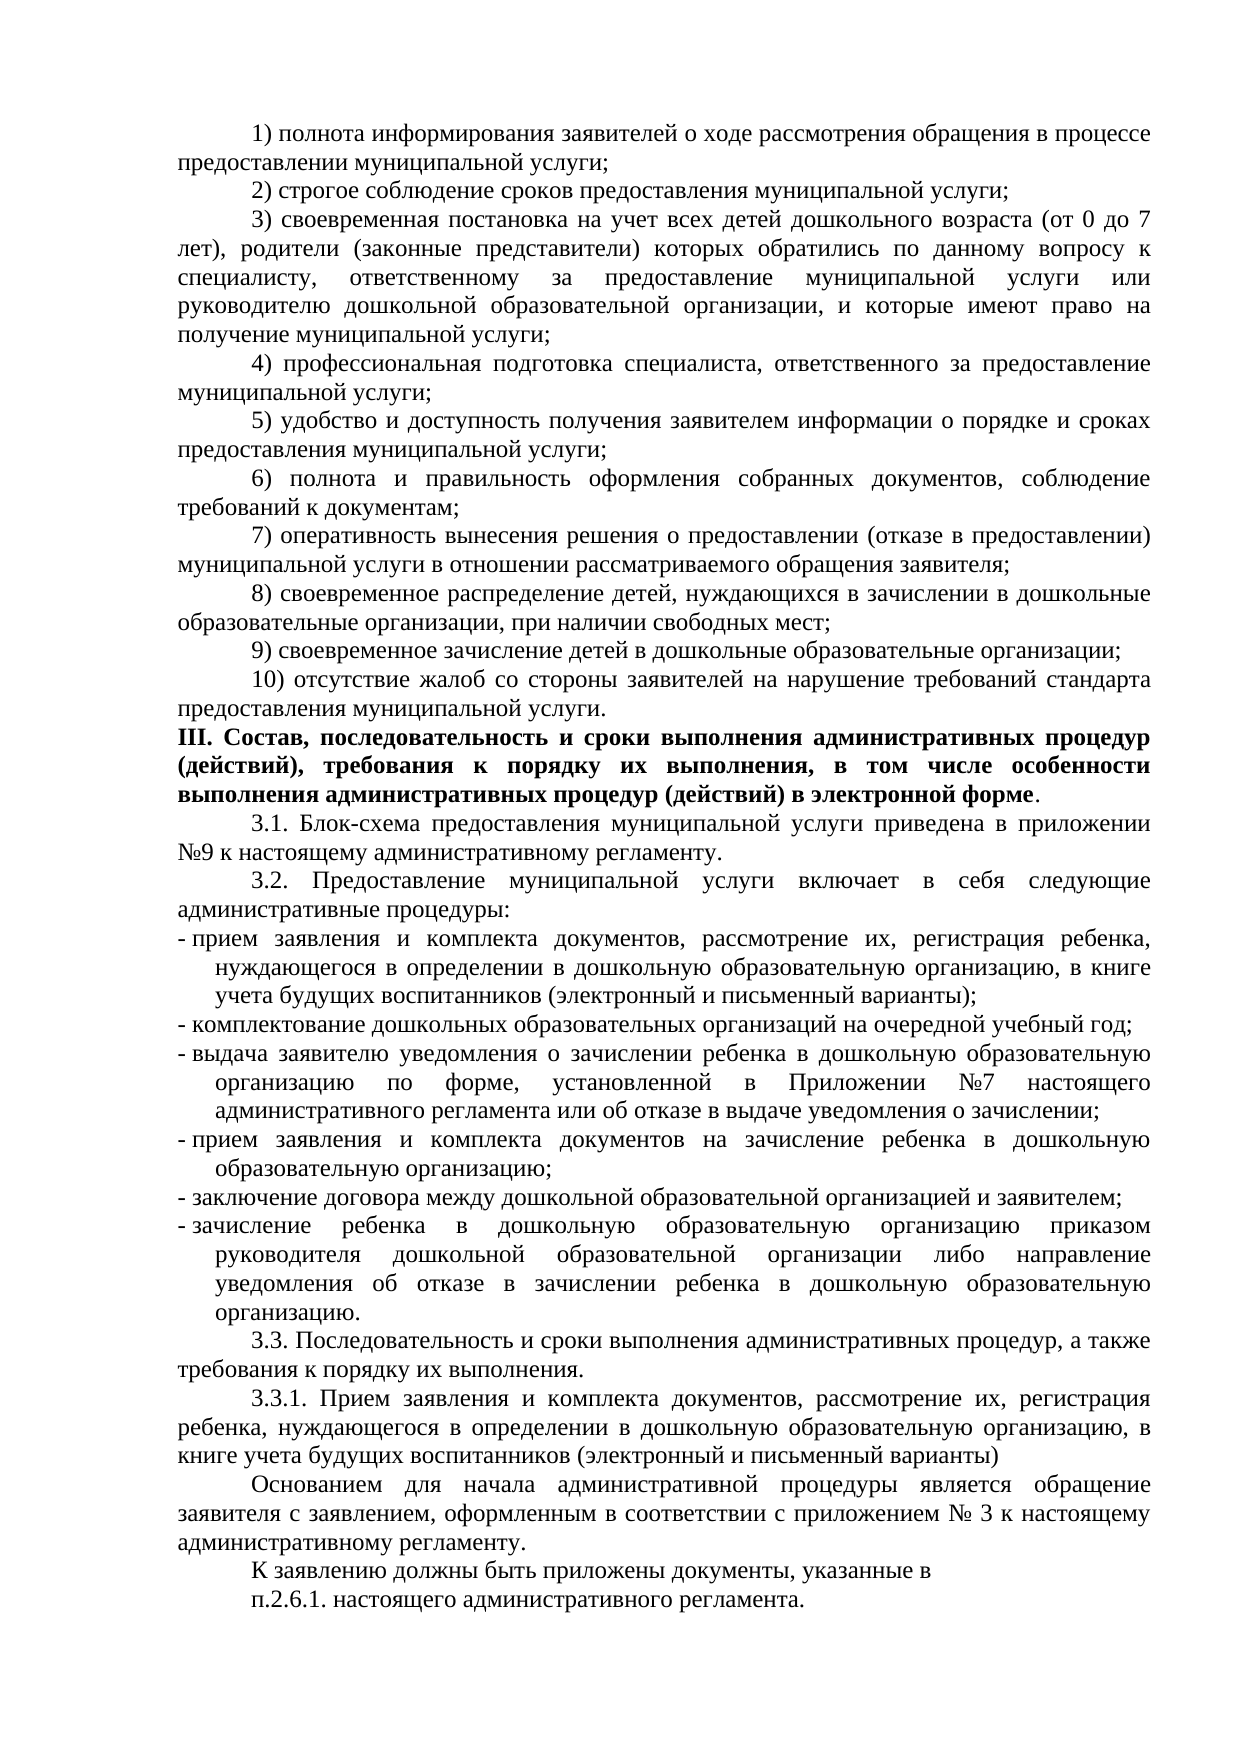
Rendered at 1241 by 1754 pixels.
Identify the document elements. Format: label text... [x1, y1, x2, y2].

text 1) полнота информирования заявителей о ходе рассмотрения обращения в процессе предоставлении муниципальной услуги; [177, 118, 1152, 176]
text 10) отсутствие жалоб со стороны заявителей на нарушение требований стандарта предоставления муниципальной услуги. [177, 664, 1152, 722]
text 3.3.1. Прием заявления и комплекта документов, рассмотрение их, регистрация ребенка, нуждающегося в определении в дошкольную образовательную организацию, в книге учета будущих воспитанников (электронный и письменный варианты) [177, 1383, 1152, 1469]
text Основанием для начала административной процедуры является обращение заявителя с заявлением, оформленным в соответствии с приложением № 3 к настоящему административному регламенту. [177, 1469, 1152, 1556]
text 3.2. Предоставление муниципальной услуги включает в себя следующие административные процедуры: [177, 866, 1152, 923]
text п.2.6.1. настоящего административного регламента. [177, 1584, 1152, 1613]
text -​ зачисление ребенка в дошкольную образовательную организацию приказом руководителя дошкольной образовательной организации либо направление уведомления об отказе в зачислении ребенка в дошкольную образовательную организацию. [177, 1211, 1152, 1326]
text -​ комплектование дошкольных образовательных организаций на очередной учебный год; [177, 1009, 1152, 1038]
text 3) своевременная постановка на учет всех детей дошкольного возраста (от 0 до 7 лет), родители (законные представители) которых обратились по данному вопросу к специалисту, ответственному за предоставление муниципальной услуги или руководителю дошкольной образовательной организации, и которые имеют право на получение муниципальной услуги; [177, 204, 1152, 348]
text -​ заключение договора между дошкольной образовательной организацией и заявителем; [177, 1182, 1152, 1211]
text III. Состав, последовательность и сроки выполнения административных процедур (действий), требования к порядку их выполнения, в том числе особенности выполнения административных процедур (действий) в электронной форме. [177, 722, 1152, 808]
text -​ выдача заявителю уведомления о зачислении ребенка в дошкольную образовательную организацию по форме, установленной в Приложении №7 настоящего административного регламента или об отказе в выдаче уведомления о зачислении; [177, 1038, 1152, 1124]
text К заявлению должны быть приложены документы, указанные в [177, 1556, 1152, 1584]
text 9) своевременное зачисление детей в дошкольные образовательные организации; [177, 636, 1152, 664]
text 5) удобство и доступность получения заявителем информации о порядке и сроках предоставления муниципальной услуги; [177, 406, 1152, 463]
text 3.1. Блок-схема предоставления муниципальной услуги приведена в приложении №9 к настоящему административному регламенту. [177, 808, 1152, 866]
text -​ прием заявления и комплекта документов на зачисление ребенка в дошкольную образовательную организацию; [177, 1124, 1152, 1182]
text 3.3. Последовательность и сроки выполнения административных процедур, а также требования к порядку их выполнения. [177, 1326, 1152, 1383]
text 4) профессиональная подготовка специалиста, ответственного за предоставление муниципальной услуги; [177, 348, 1152, 406]
text -​ прием заявления и комплекта документов, рассмотрение их, регистрация ребенка, нуждающегося в определении в дошкольную образовательную организацию, в книге учета будущих воспитанников (электронный и письменный варианты); [177, 923, 1152, 1009]
text 6) полнота и правильность оформления собранных документов, соблюдение требований к документам; [177, 463, 1152, 521]
text 2) строгое соблюдение сроков предоставления муниципальной услуги; [177, 176, 1152, 204]
text 8) своевременное распределение детей, нуждающихся в зачислении в дошкольные образовательные организации, при наличии свободных мест; [177, 578, 1152, 636]
text 7) оперативность вынесения решения о предоставлении (отказе в предоставлении) муниципальной услуги в отношении рассматриваемого обращения заявителя; [177, 521, 1152, 578]
